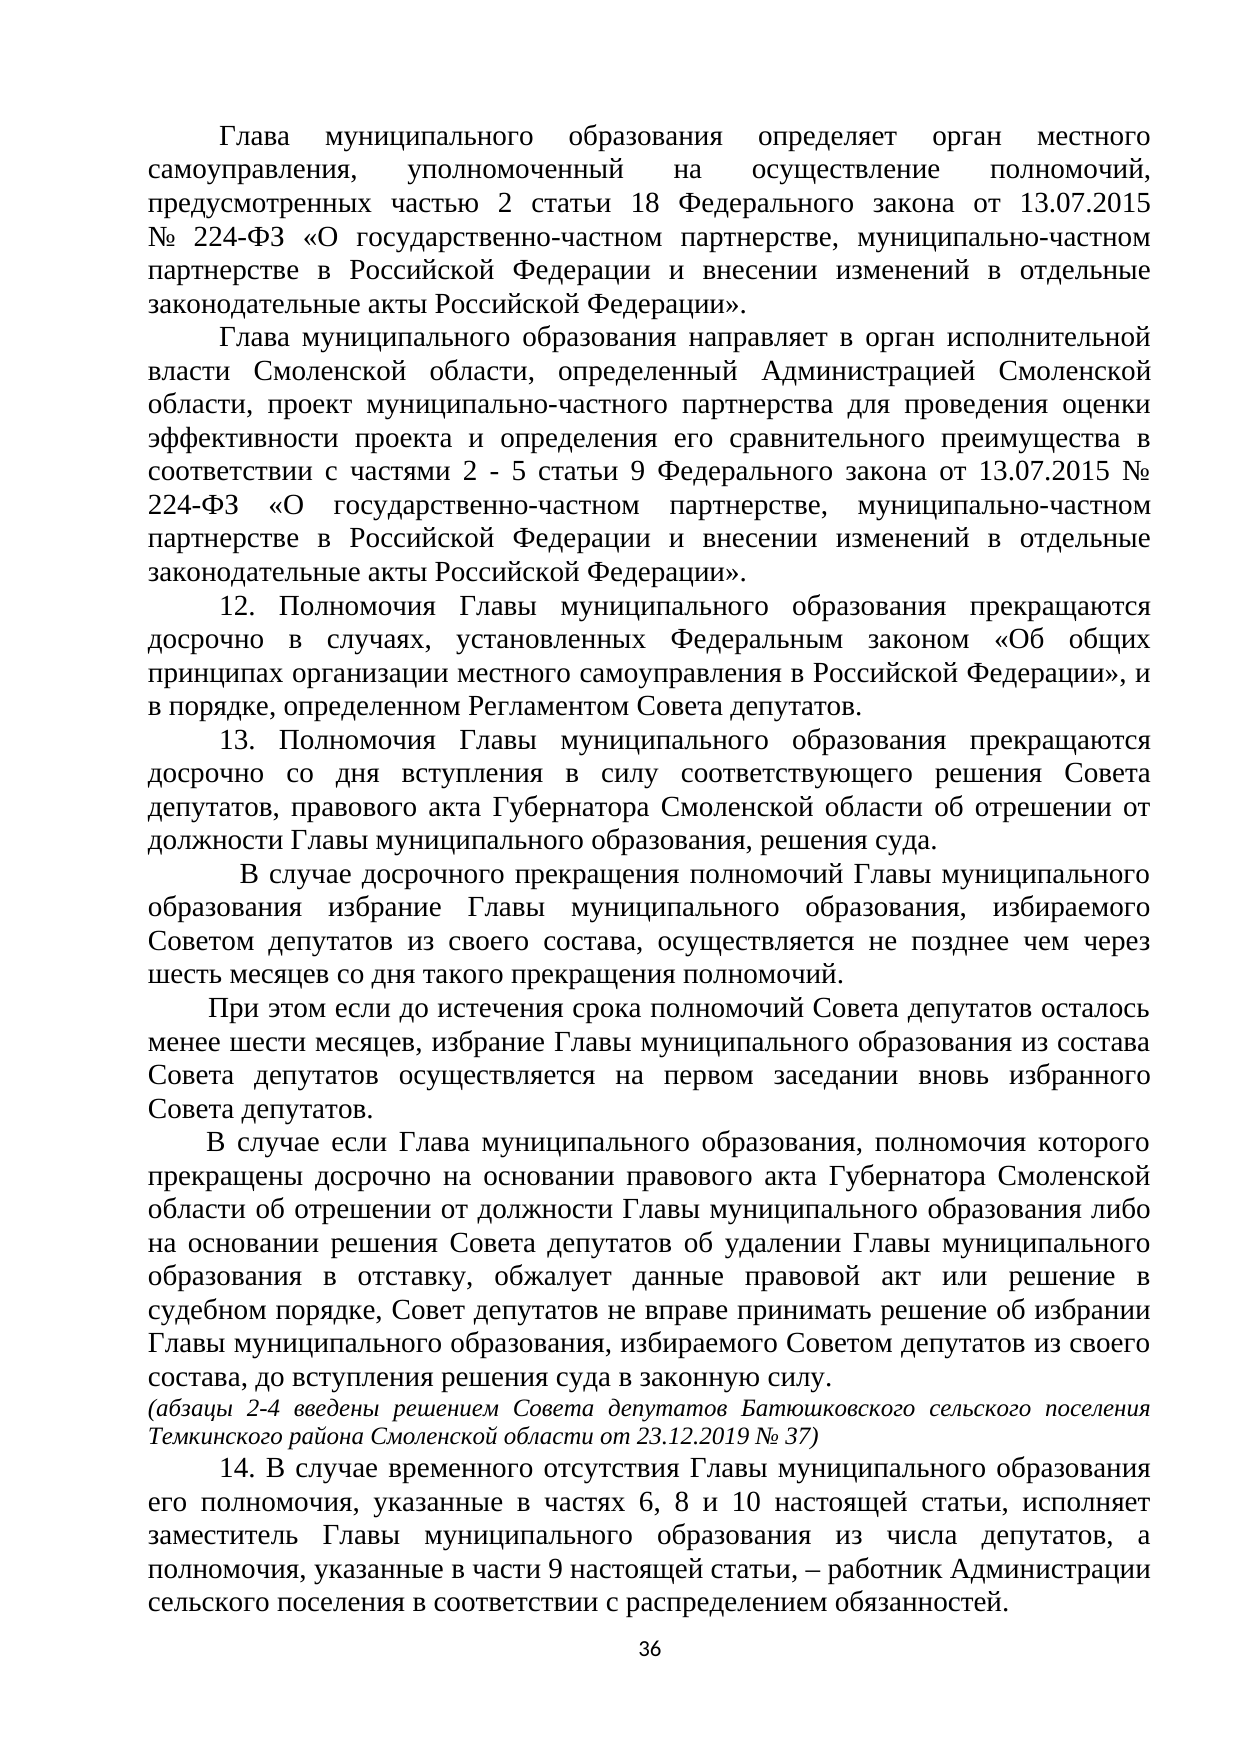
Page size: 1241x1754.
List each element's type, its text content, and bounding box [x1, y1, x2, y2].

text 13. Полномочия Главы муниципального образования прекращаются досрочно со дня вступления в силу соответствующего решения Совета депутатов, правового акта Губернатора Смоленской области об отрешении от должности Главы муниципального образования, решения суда. [148, 722, 1152, 856]
text Глава муниципального образования определяет орган местного самоуправления, уполномоченный на осуществление полномочий, предусмотренных частью 2 статьи 18 Федерального закона от 13.07.2015 № 224-ФЗ «О государственно-частном партнерстве, муниципально-частном партнерстве в Российской Федерации и внесении изменений в отдельные законодательные акты Российской Федерации». [148, 118, 1152, 319]
text 14. В случае временного отсутствия Главы муниципального образования его полномочия, указанные в частях 6, 8 и 10 настоящей статьи, исполняет заместитель Главы муниципального образования из числа депутатов, а полномочия, указанные в части 9 настоящей статьи, – работник Администрации сельского поселения в соответствии с распределением обязанностей. [148, 1450, 1152, 1618]
text Глава муниципального образования направляет в орган исполнительной власти Смоленской области, определенный Администрацией Смоленской области, проект муниципально-частного партнерства для проведения оценки эффективности проекта и определения его сравнительного преимущества в соответствии с частями 2 - 5 статьи 9 Федерального закона от 13.07.2015 № 224-ФЗ «О государственно-частном партнерстве, муниципально-частном партнерстве в Российской Федерации и внесении изменений в отдельные законодательные акты Российской Федерации». [148, 319, 1152, 588]
text В случае досрочного прекращения полномочий Главы муниципального образования избрание Главы муниципального образования, избираемого Советом депутатов из своего состава, осуществляется не позднее чем через шесть месяцев со дня такого прекращения полномочий. [148, 856, 1152, 990]
text (абзацы 2-4 введены решением Совета депутатов Батюшковского сельского поселения Темкинского района Смоленской области от 23.12.2019 № 37) [148, 1393, 1152, 1450]
text В случае если Глава муниципального образования, полномочия которого прекращены досрочно на основании правового акта Губернатора Смоленской области об отрешении от должности Главы муниципального образования либо на основании решения Совета депутатов об удалении Главы муниципального образования в отставку, обжалует данные правовой акт или решение в судебном порядке, Совет депутатов не вправе принимать решение об избрании Главы муниципального образования, избираемого Советом депутатов из своего состава, до вступления решения суда в законную силу. [148, 1124, 1152, 1393]
text При этом если до истечения срока полномочий Совета депутатов осталось менее шести месяцев, избрание Главы муниципального образования из состава Совета депутатов осуществляется на первом заседании вновь избранного Совета депутатов. [148, 990, 1152, 1124]
text 12. Полномочия Главы муниципального образования прекращаются досрочно в случаях, установленных Федеральным законом «Об общих принципах организации местного самоуправления в Российской Федерации», и в порядке, определенном Регламентом Совета депутатов. [148, 588, 1152, 722]
